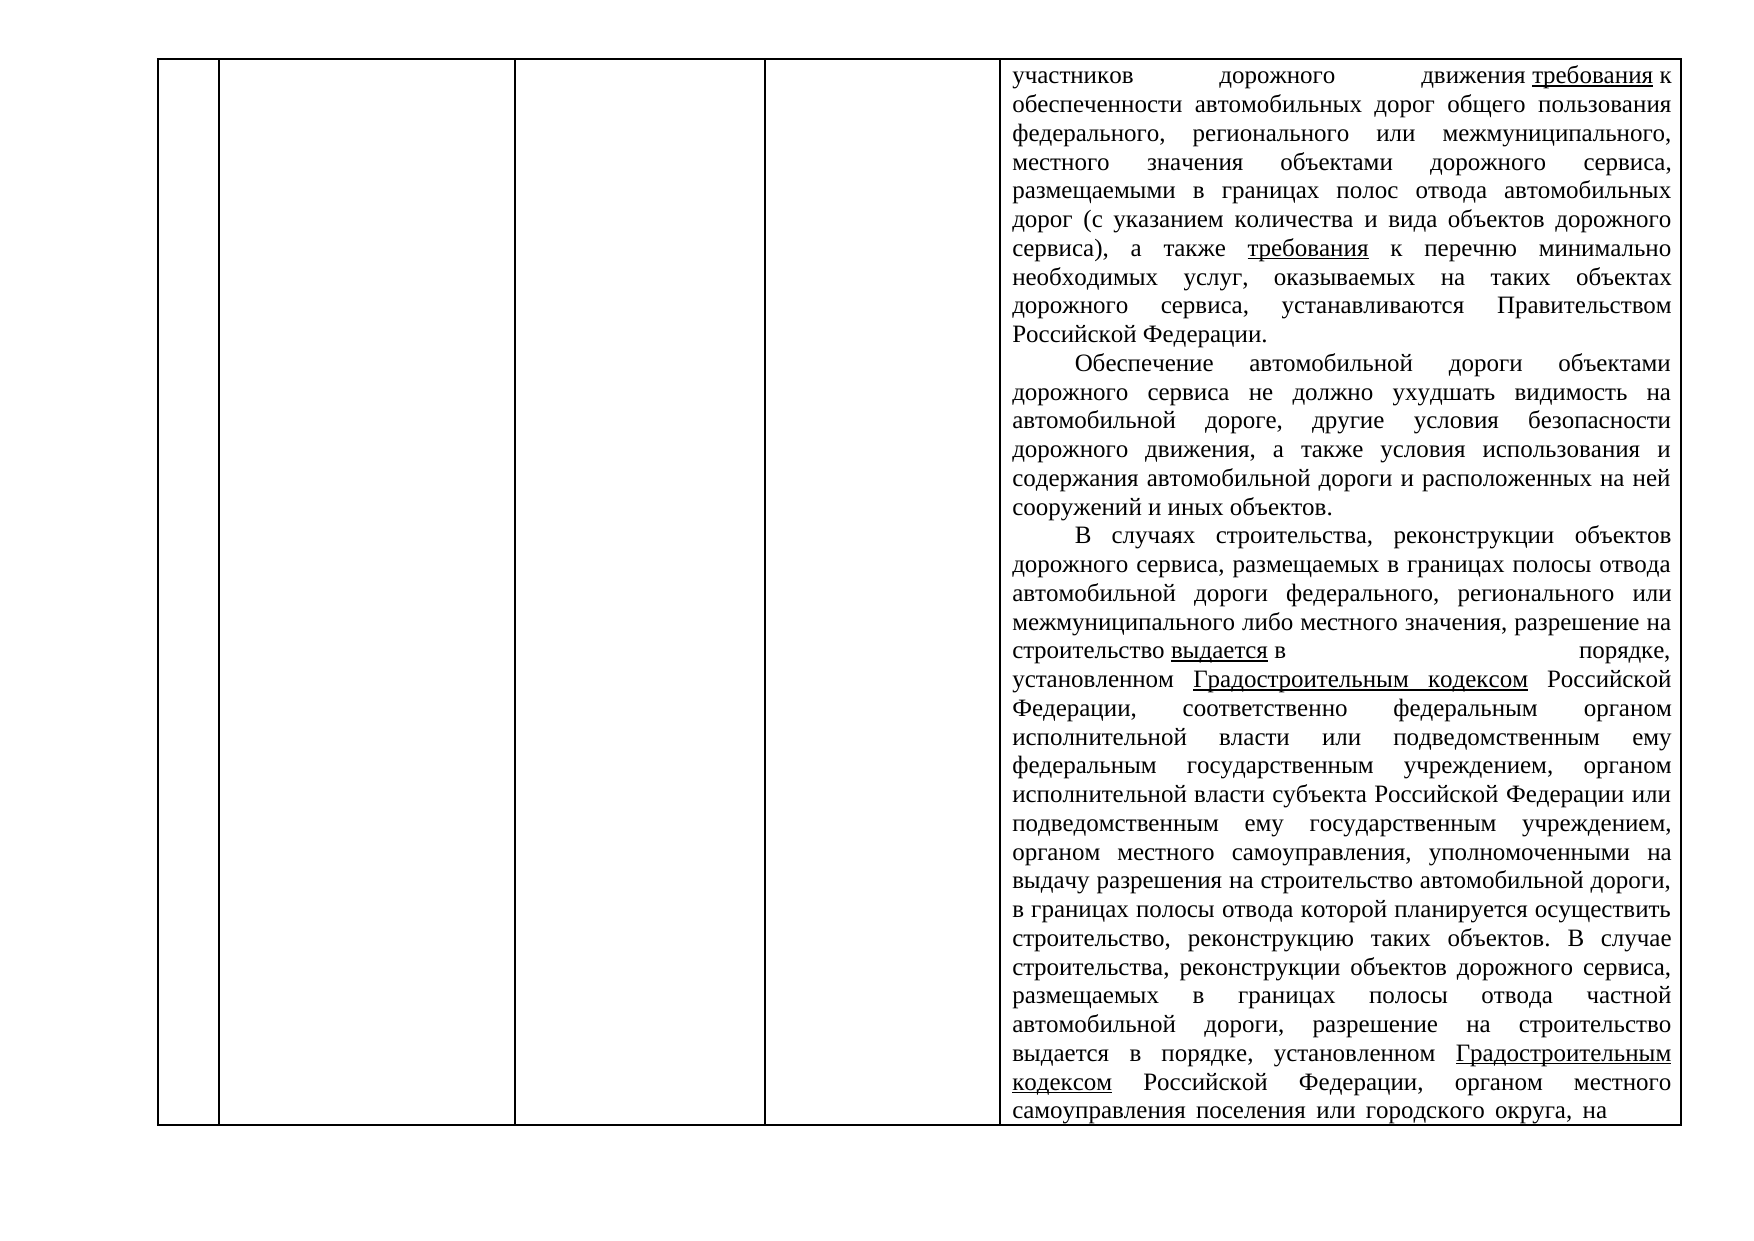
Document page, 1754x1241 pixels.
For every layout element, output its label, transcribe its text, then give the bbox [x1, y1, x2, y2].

table_header [516, 60, 764, 1124]
table_header [159, 60, 218, 1124]
table_header [220, 60, 514, 1124]
table_header [766, 60, 999, 1124]
table_header участников дорожного движения требования к обеспеченности автомобильных дорог общего пользования федерального, регионального или межмуниципального, местного значения объектами дорожного сервиса, размещаемыми в границах полос отвода автомобильных дорог (с указанием количества и вида объектов дорожного сервиса), а также требования к перечню минимально необходимых услуг, оказываемых на таких объектах дорожного сервиса, устанавливаются Правительством Российской Федерации. Обеспечение автомобильной дороги объектами дорожного сервиса не должно ухудшать видимость на автомобильной дороге, другие условия безопасности дорожного движения, а также условия использования и содержания автомобильной дороги и расположенных на ней сооружений и иных объектов. В случаях строительства, реконструкции объектов дорожного сервиса, размещаемых в границах полосы отвода автомобильной дороги федерального, регионального или межмуниципального либо местного значения, разрешение на строительство выдается в порядке, установленном Градостроительным кодексом Российской Федерации, соответственно федеральным органом исполнительной власти или подведомственным ему федеральным государственным учреждением, органом исполнительной власти субъекта Российской Федерации или подведомственным ему государственным учреждением, органом местного самоуправления, уполномоченными на выдачу разрешения на строительство автомобильной дороги, в границах полосы отвода которой планируется осуществить строительство, реконструкцию таких объектов. В случае строительства, реконструкции объектов дорожного сервиса, размещаемых в границах полосы отвода частной автомобильной дороги, разрешение на строительство выдается в порядке, установленном Градостроительным кодексом Российской Федерации, органом местного самоуправления поселения или городского округа, на [1001, 60, 1680, 1124]
